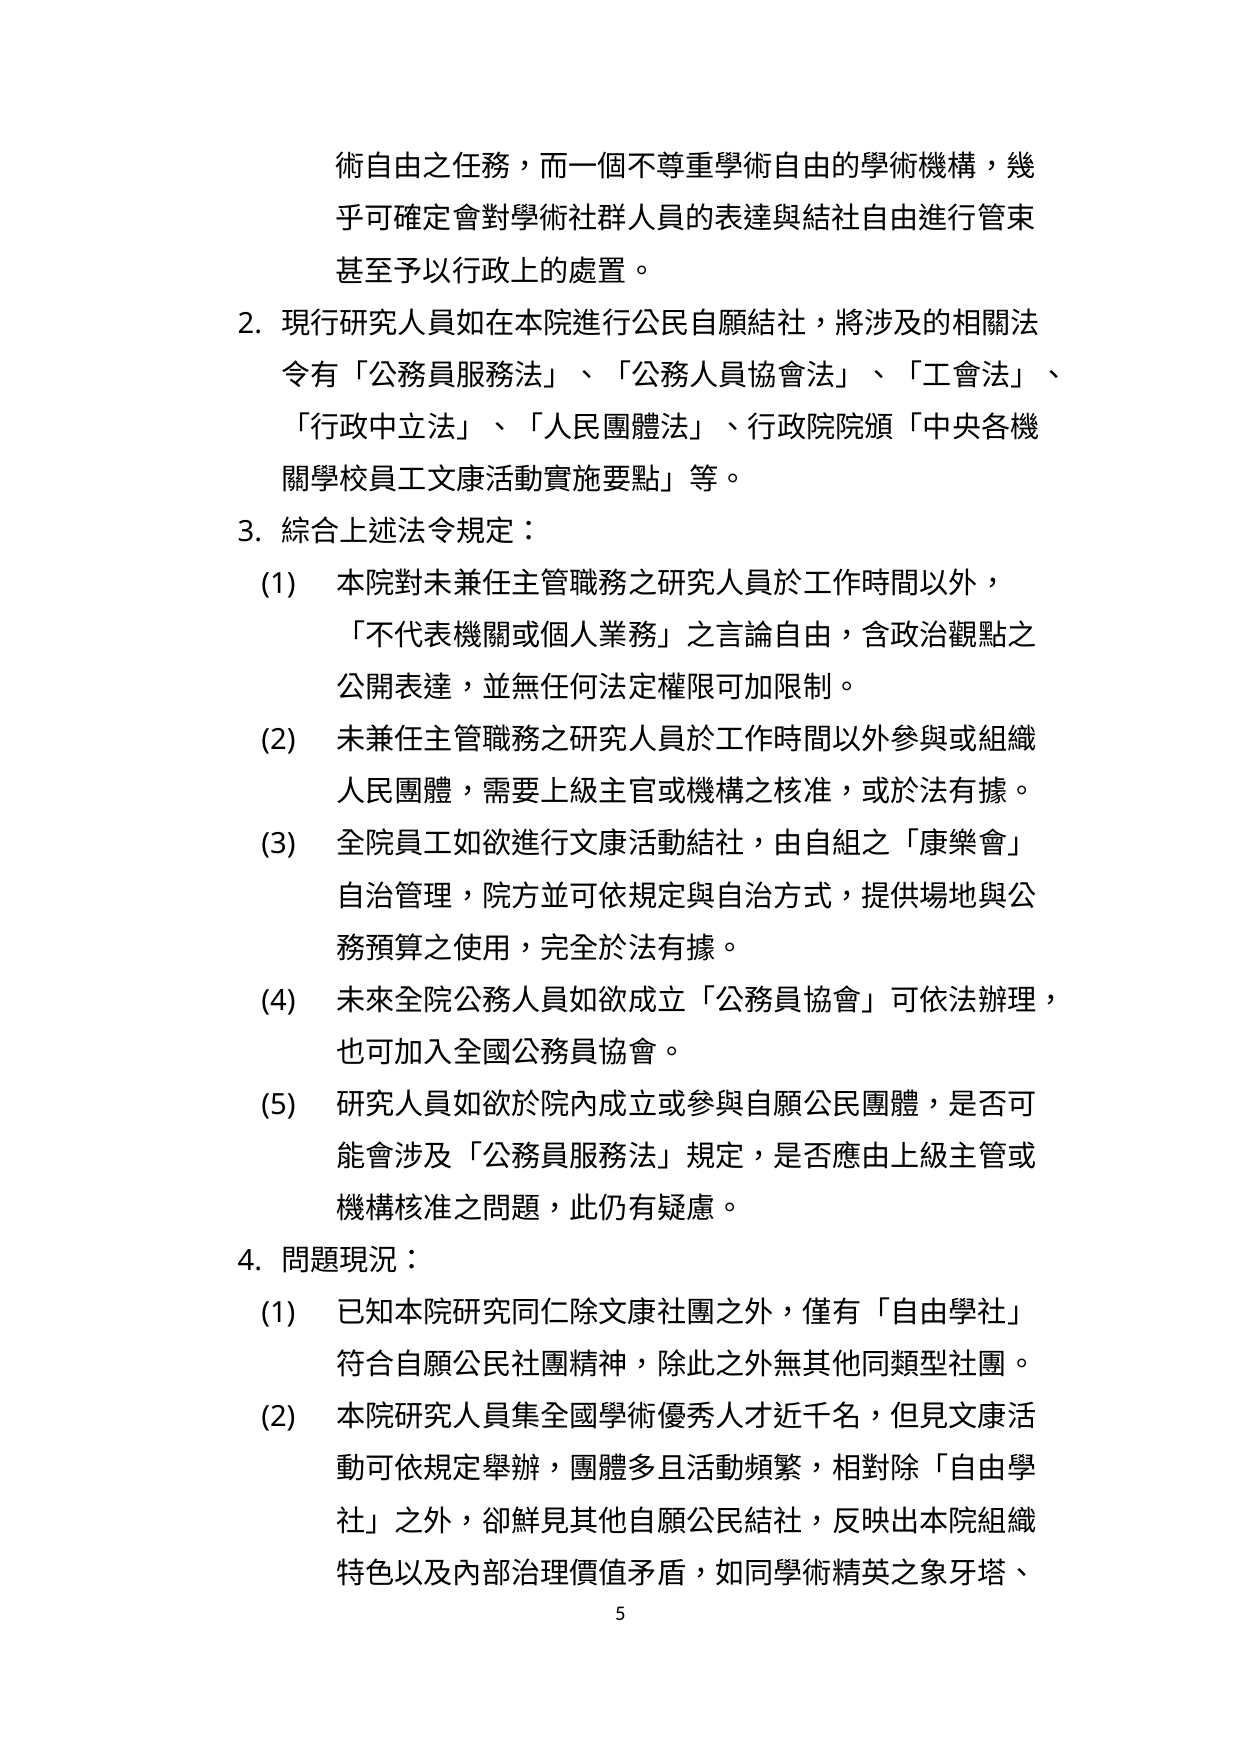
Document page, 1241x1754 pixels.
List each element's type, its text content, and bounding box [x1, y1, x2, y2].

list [276, 135, 1053, 291]
list 問題現況： [237, 1229, 1053, 1281]
list 研究人員如欲於院內成立或參與自願公民團體，是否可能會涉及「公務員服務法」規定，是否應由上級主管或機構核准之問題，此仍有疑慮。 [261, 1073, 1053, 1229]
list 未來全院公務人員如欲成立「公務員協會」可依法辦理，也可加入全國公務員協會。 [261, 968, 1053, 1073]
list 未兼任主管職務之研究人員於工作時間以外參與或組織人民團體，需要上級主官或機構之核准，或於法有據。 [261, 708, 1053, 812]
list 已知本院研究同仁除文康社團之外，僅有「自由學社」符合自願公民社團精神，除此之外無其他同類型社團。 [261, 1281, 1053, 1385]
list 本院對未兼任主管職務之研究人員於工作時間以外，「不代表機關或個人業務」之言論自由，含政治觀點之公開表達，並無任何法定權限可加限制。 [261, 552, 1053, 708]
list 綜合上述法令規定： [237, 500, 1053, 552]
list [261, 1385, 1053, 1593]
list 全院員工如欲進行文康活動結社，由自組之「康樂會」自治管理，院方並可依規定與自治方式，提供場地與公務預算之使用，完全於法有據。 [261, 812, 1053, 968]
list 現行研究人員如在本院進行公民自願結社，將涉及的相關法令有「公務員服務法」、「公務人員協會法」、「工會法」、「行政中立法」、「人民團體法」、行政院院頒「中央各機關學校員工文康活動實施要點」等。 [237, 291, 1053, 500]
